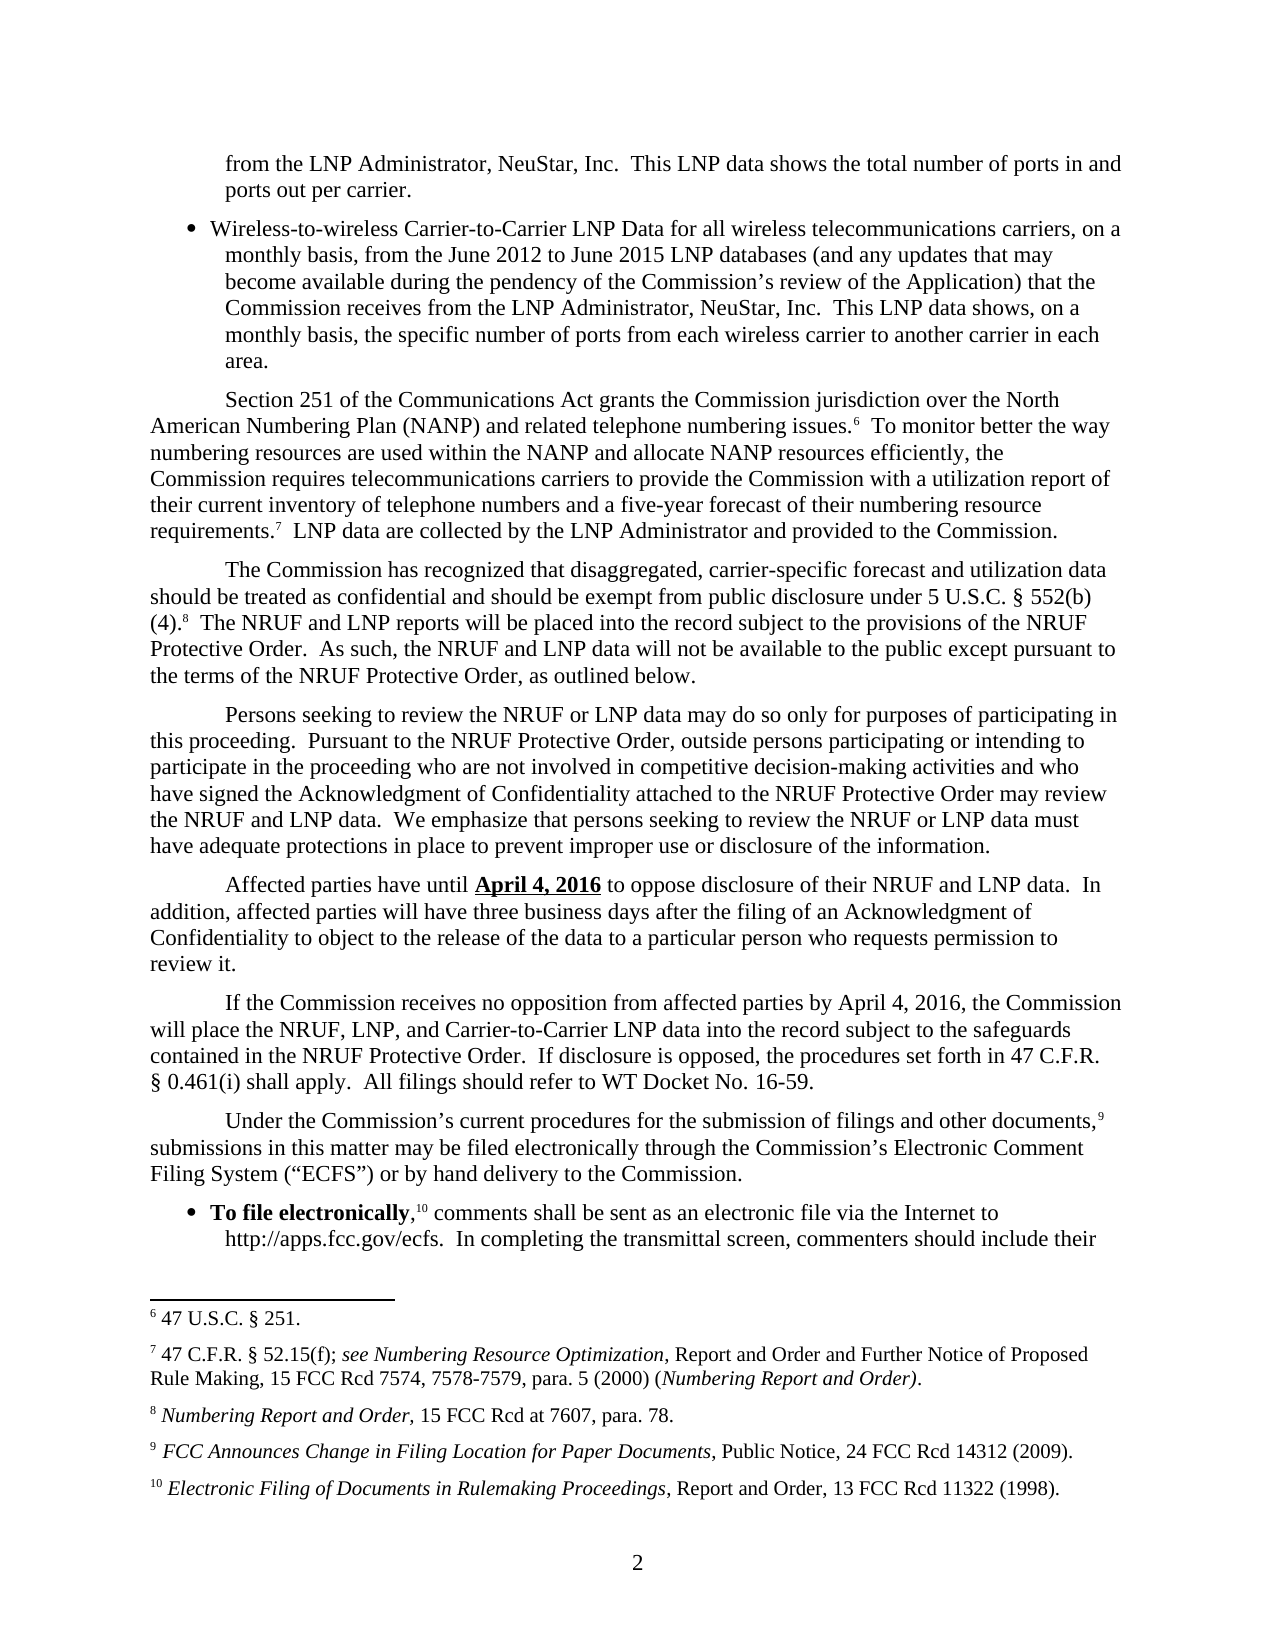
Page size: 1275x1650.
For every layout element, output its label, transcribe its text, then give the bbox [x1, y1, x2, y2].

text Affected parties have until April 4, 2016 to oppose disclosure of their NRUF and LNP data. In addition, affected parties will have three business days after the filing of an Acknowledgment of Confidentiality to object to the release of the data to a particular person who requests permission to review it. [150, 871, 1125, 977]
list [187, 150, 1125, 203]
text The Commission has recognized that disaggregated, carrier-specific forecast and utilization data should be treated as confidential and should be exempt from public disclosure under 5 U.S.C. § 552(b)(4). The NRUF and LNP reports will be placed into the record subject to the provisions of the NRUF Protective Order. As such, the NRUF and LNP data will not be available to the public except pursuant to the terms of the NRUF Protective Order, as outlined below. [150, 556, 1125, 688]
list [187, 1199, 1125, 1251]
text If the Commission receives no opposition from affected parties by April 4, 2016, the Commission will place the NRUF, LNP, and Carrier-to-Carrier LNP data into the record subject to the safeguards contained in the NRUF Protective Order. If disclosure is opposed, the procedures set forth in 47 C.F.R. § 0.461(i) shall apply. All filings should refer to WT Docket No. 16-59. [150, 989, 1125, 1095]
text Section 251 of the Communications Act grants the Commission jurisdiction over the North American Numbering Plan (NANP) and related telephone numbering issues. To monitor better the way numbering resources are used within the NANP and allocate NANP resources efficiently, the Commission requires telecommunications carriers to provide the Commission with a utilization report of their current inventory of telephone numbers and a five-year forecast of their numbering resource requirements. LNP data are collected by the LNP Administrator and provided to the Commission. [150, 386, 1125, 544]
text Persons seeking to review the NRUF or LNP data may do so only for purposes of participating in this proceeding. Pursuant to the NRUF Protective Order, outside persons participating or intending to participate in the proceeding who are not involved in competitive decision-making activities and who have signed the Acknowledgment of Confidentiality attached to the NRUF Protective Order may review the NRUF and LNP data. We emphasize that persons seeking to review the NRUF or LNP data must have adequate protections in place to prevent improper use or disclosure of the information. [150, 701, 1125, 859]
list Wireless-to-wireless Carrier-to-Carrier LNP Data for all wireless telecommunications carriers, on a monthly basis, from the June 2012 to June 2015 LNP databases (and any updates that may become available during the pendency of the Commission’s review of the Application) that the Commission receives from the LNP Administrator, NeuStar, Inc. This LNP data shows, on a monthly basis, the specific number of ports from each wireless carrier to another carrier in each area. [187, 215, 1125, 373]
text Under the Commission’s current procedures for the submission of filings and other documents, submissions in this matter may be filed electronically through the Commission’s Electronic Comment Filing System (“ECFS”) or by hand delivery to the Commission. [150, 1107, 1125, 1186]
